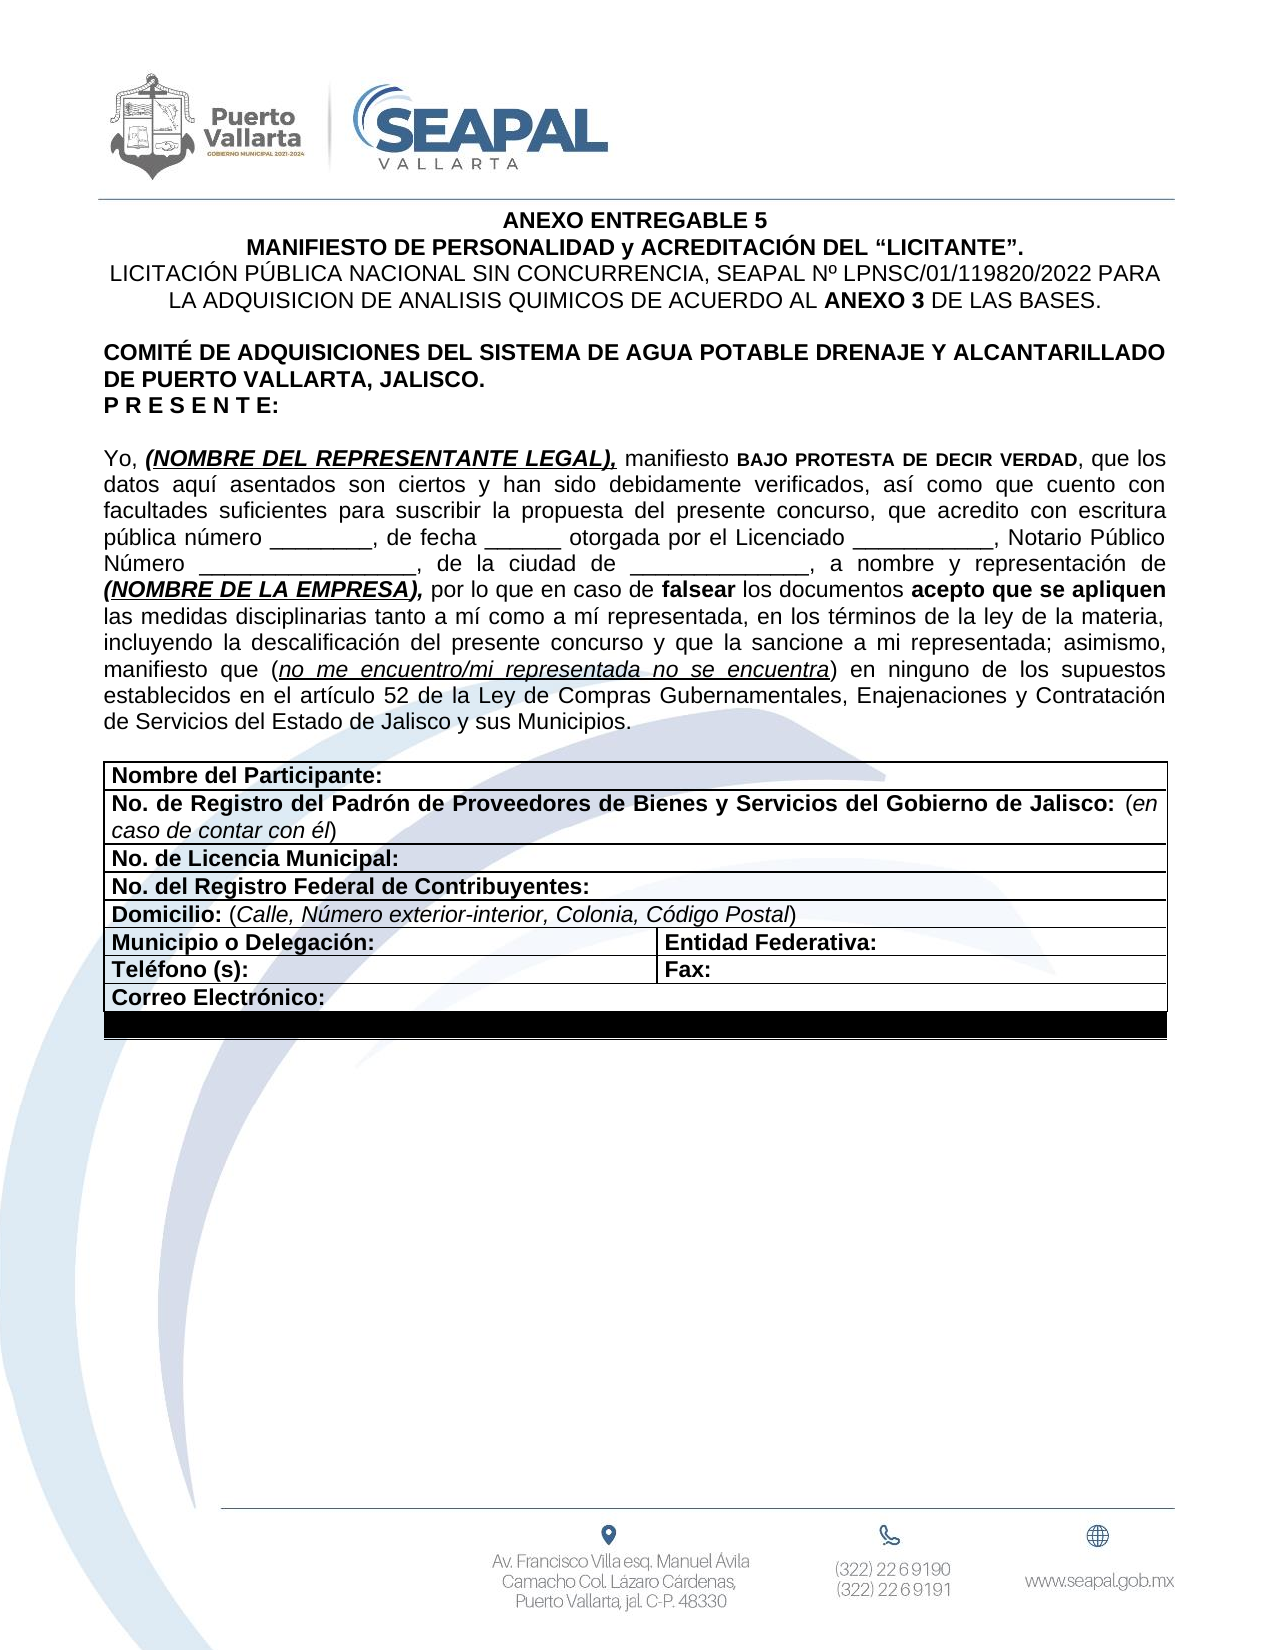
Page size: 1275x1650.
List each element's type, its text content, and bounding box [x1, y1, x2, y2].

table_cell Domicilio: (Calle, Número exterior-interior, Colonia, Código Postal) [105, 899, 1167, 927]
text LICITACIÓN PÚBLICA NACIONAL SIN CONCURRENCIA, SEAPAL Nº LPNSC/01/119820/2022 PARA LA ADQUISICION DE ANALISIS QUIMICOS DE ACUERDO AL ANEXO 3 DE LAS BASES. [103, 260, 1166, 313]
text COMITÉ DE ADQUISICIONES DEL SISTEMA DE AGUA POTABLE DRENAJE Y ALCANTARILLADO DE PUERTO VALLARTA, JALISCO. [103, 339, 1166, 392]
table_cell Correo Electrónico: [105, 983, 1167, 1011]
table_cell [104, 1011, 1167, 1038]
text P R E S E N T E: [103, 392, 1166, 418]
table_header Nombre del Participante: [105, 763, 1167, 789]
table_cell No. de Registro del Padrón de Proveedores de Bienes y Servicios del Gobierno de Jalisco: (en caso de contar con él) [105, 789, 1167, 843]
text ANEXO ENTREGABLE 5 [103, 207, 1166, 234]
table_cell Fax: [658, 955, 1167, 983]
text MANIFIESTO DE PERSONALIDAD y ACREDITACIÓN DEL “LICITANTE”. [103, 234, 1166, 260]
table_cell No. del Registro Federal de Contribuyentes: [105, 871, 1167, 899]
text Yo, (NOMBRE DEL REPRESENTANTE LEGAL), manifiesto bajo protesta de decir verdad, que los datos aquí asentados son ciertos y han sido debidamente verificados, así como que cuento con facultades suficientes para suscribir la propuesta del presente concurso, que acredito con escritura pública número ________, de fecha ______ otorgada por el Licenciado ___________, Notario Público Número _________________, de la ciudad de ______________, a nombre y representación de (NOMBRE DE LA EMPRESA), por lo que en caso de falsear los documentos acepto que se apliquen las medidas disciplinarias tanto a mí como a mí representada, en los términos de la ley de la materia, incluyendo la descalificación del presente concurso y que la sancione a mi representada; asimismo, manifiesto que (no me encuentro/mi representada no se encuentra) en ninguno de los supuestos establecidos en el artículo 52 de la Ley de Compras Gubernamentales, Enajenaciones y Contratación de Servicios del Estado de Jalisco y sus Municipios. [103, 445, 1166, 734]
picture [0, 0, 1275, 1650]
table_cell Teléfono (s): [105, 956, 656, 983]
table_cell No. de Licencia Municipal: [105, 843, 1167, 871]
table_cell Municipio o Delegación: [105, 928, 656, 955]
table_cell Entidad Federativa: [658, 927, 1167, 955]
